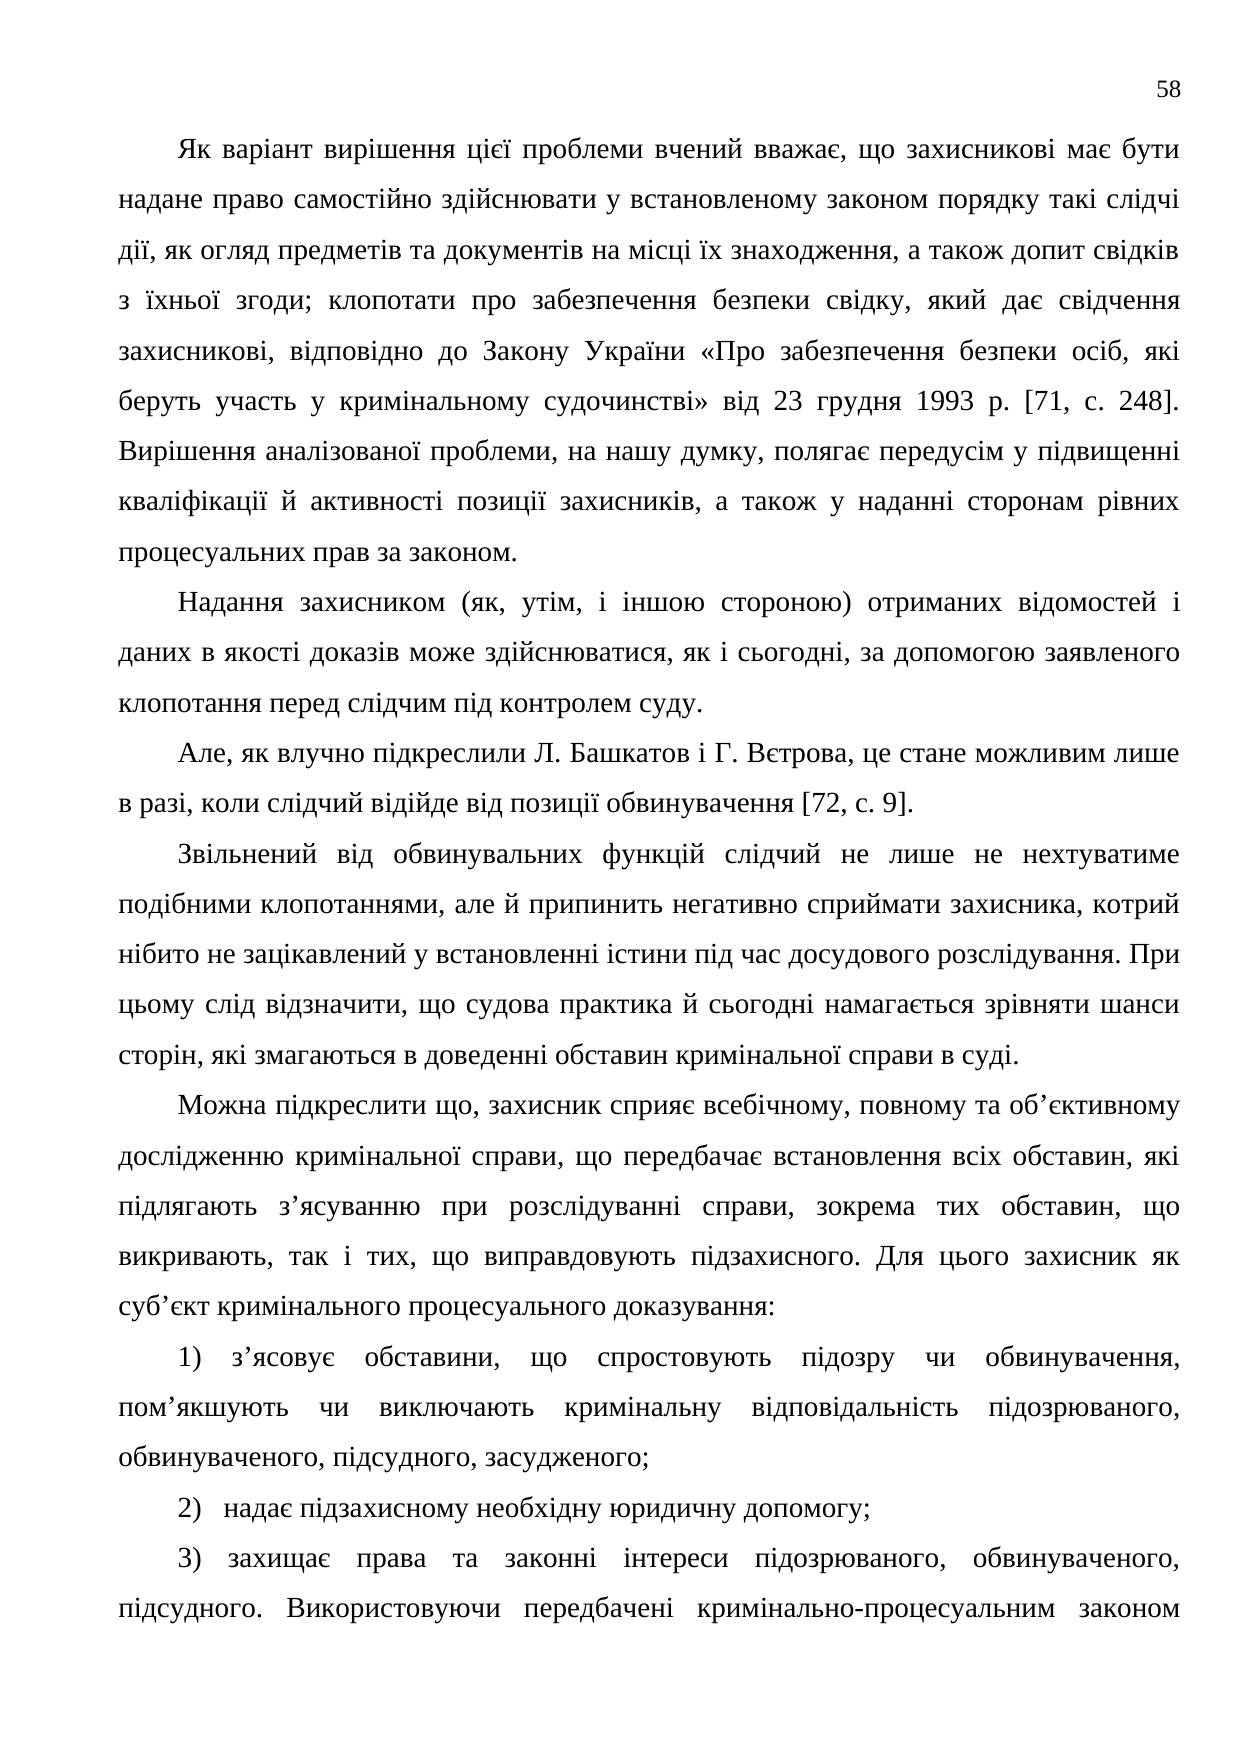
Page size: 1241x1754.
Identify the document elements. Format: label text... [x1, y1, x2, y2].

text Можна підкреслити що, захисник сприяє всебічному, повному та об’єктивному дослідженню кримінальної справи, що передбачає встановлення всіх обставин, які підлягають з’ясуванню при розслідуванні справи, зокрема тих обставин, що викривають, так і тих, що виправдовують підзахисного. Для цього захисник як суб’єкт кримінального процесуального доказування: [118, 1087, 1181, 1322]
text Звільнений від обвинувальних функцій слідчий не лише не нехтуватиме подібними клопотаннями, але й припинить негативно сприймати захисника, котрий нібито не зацікавлений у встановленні істини під час досудового розслідування. При цьому слід відзначити, що судова практика й сьогодні намагається зрівняти шанси сторін, які змагаються в доведенні обставин кримінальної справи в суді. [118, 836, 1181, 1071]
text 2) надає підзахисному необхідну юридичну допомогу; [118, 1490, 1181, 1523]
text Але, як влучно підкреслили Л. Башкатов і Г. Вєтрова, це стане можливим лише в разі, коли слідчий відійде від позиції обвинувачення [72, c. 9]. [118, 735, 1181, 819]
text Як варіант вирішення цієї проблеми вчений вважає, що захисникові має бути надане право самостійно здійснювати у встановленому законом порядку такі слідчі дії, як огляд предметів та документів на місці їх знаходження, а також допит свідків з їхньої згоди; клопотати про забезпечення безпеки свідку, який дає свідчення захисникові, відповідно до Закону України «Про забезпечення безпеки осіб, які беруть участь у кримінальному судочинстві» від 23 грудня 1993 р. [71, c. 248]. Вирішення аналізованої проблеми, на нашу думку, полягає передусім у підвищенні кваліфікації й активності позиції захисників, а також у наданні сторонам рівних процесуальних прав за законом. [118, 131, 1181, 567]
text Надання захисником (як, утім, і іншою стороною) отриманих відомостей і даних в якості доказів може здійснюватися, як і сьогодні, за допомогою заявленого клопотання перед слідчим під контролем суду. [118, 584, 1181, 718]
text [118, 1540, 1181, 1624]
text 1) з’ясовує обставини, що спростовують підозру чи обвинувачення, пом’якшують чи виключають кримінальну відповідальність підозрюваного, обвинуваченого, підсудного, засудженого; [118, 1339, 1181, 1473]
